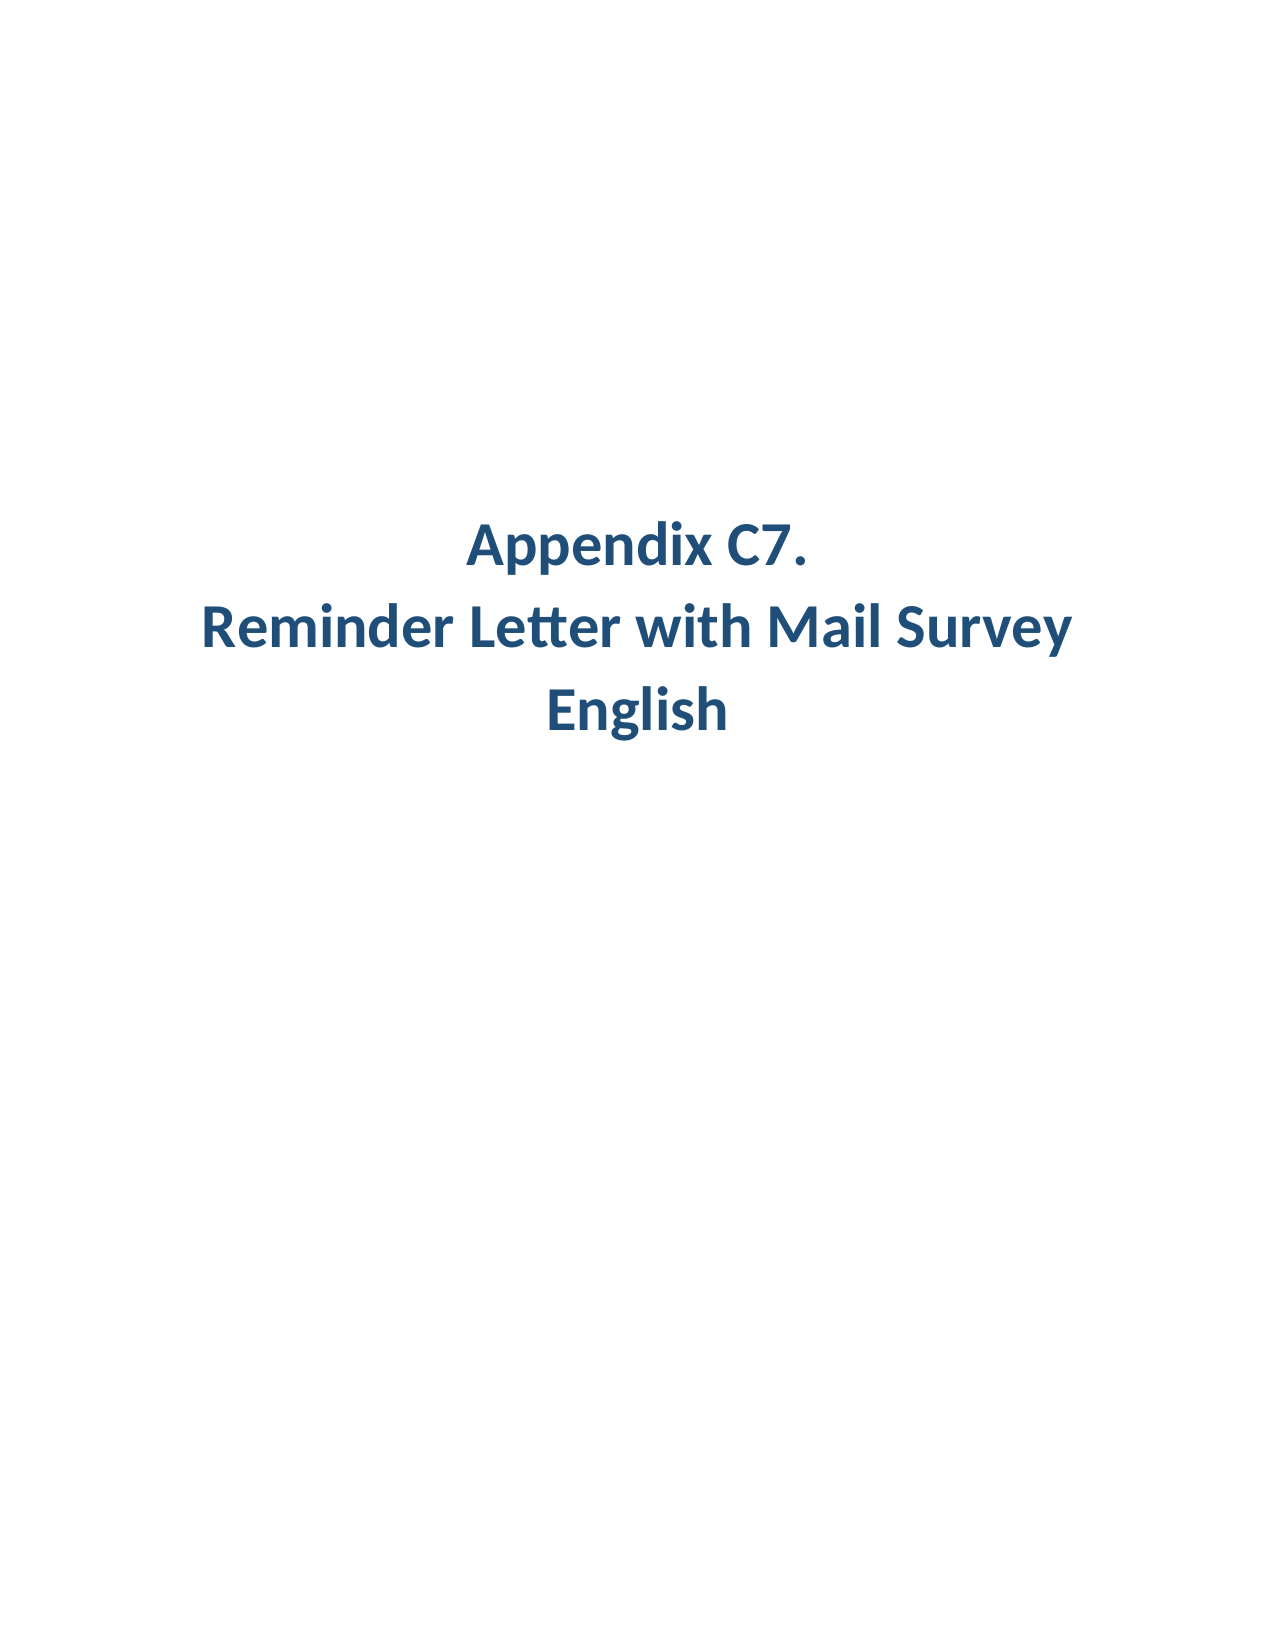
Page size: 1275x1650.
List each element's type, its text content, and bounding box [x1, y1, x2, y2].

text English [75, 669, 1200, 746]
subtitle Appendix C7. Reminder Letter with Mail Survey [75, 504, 1200, 663]
